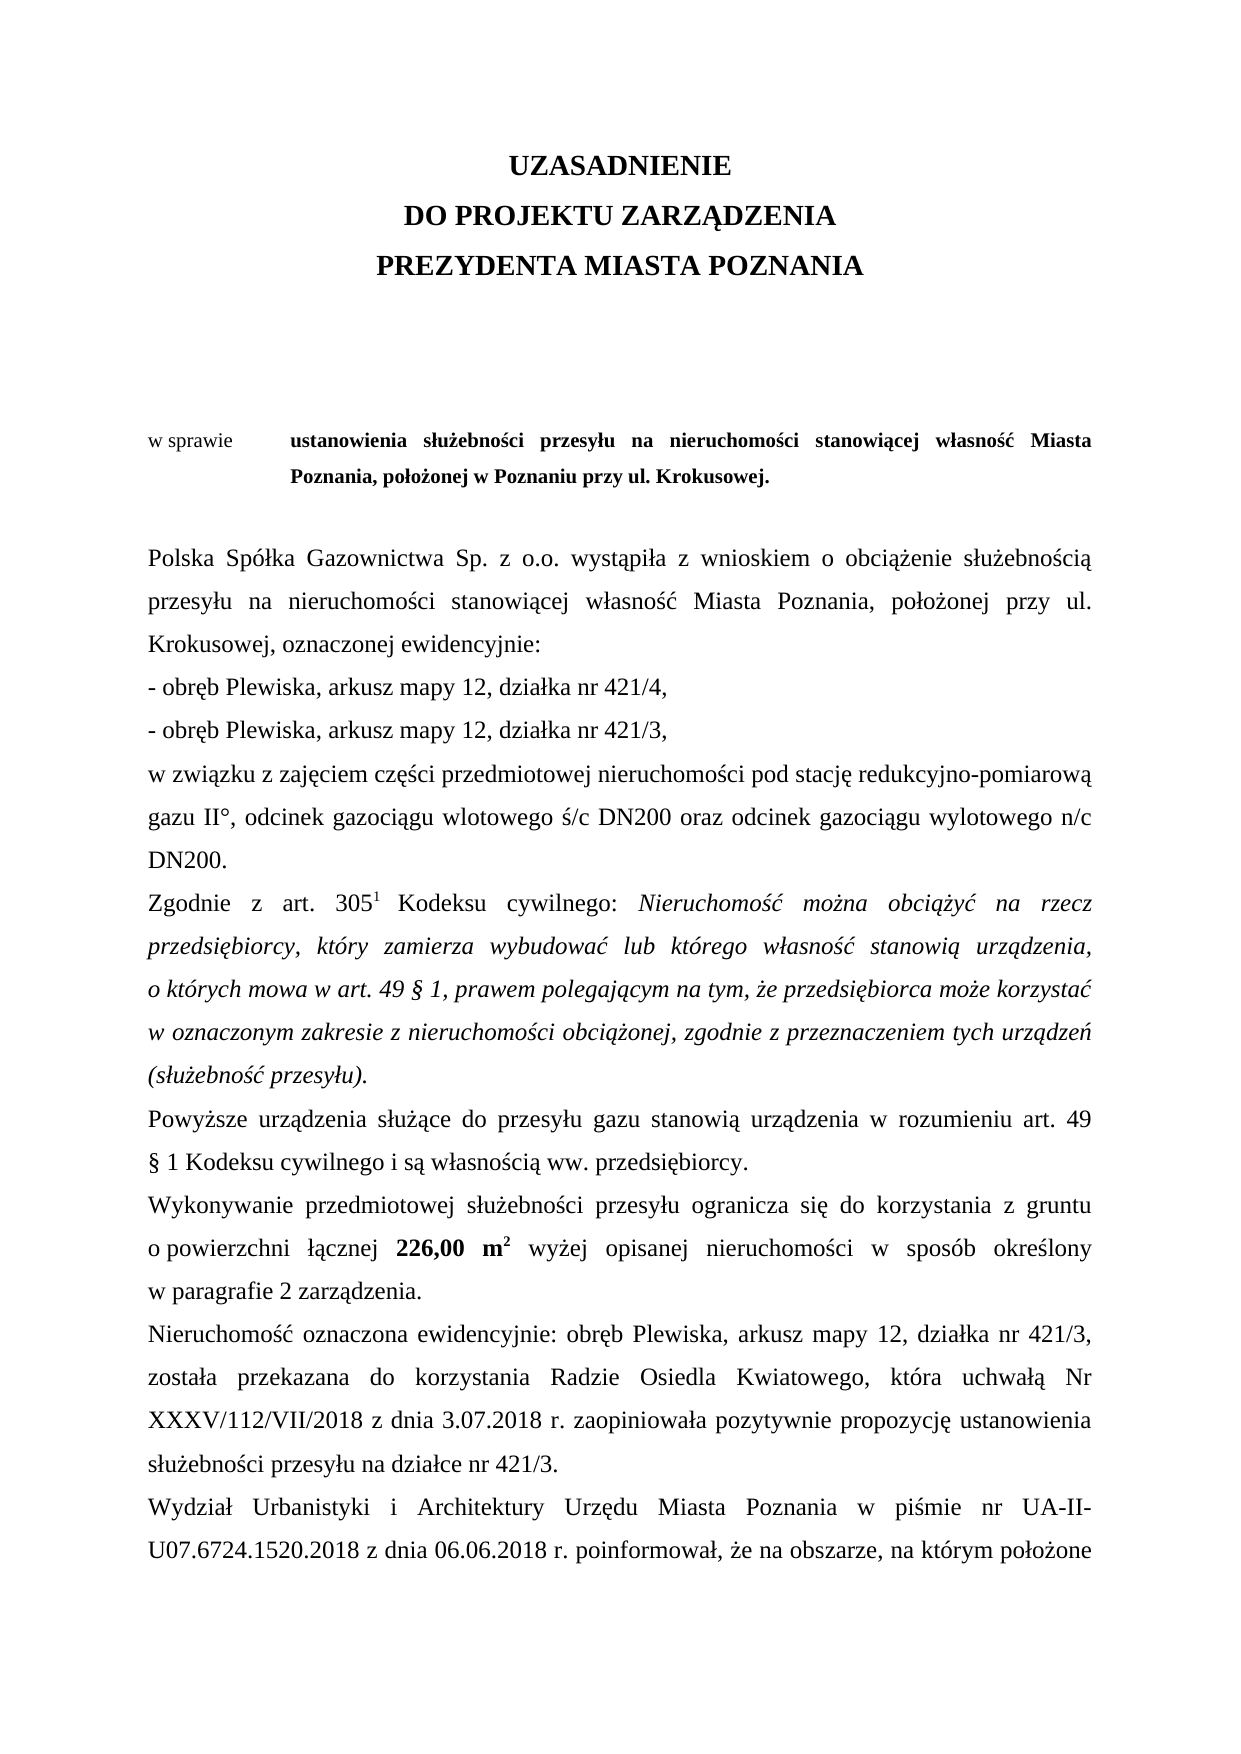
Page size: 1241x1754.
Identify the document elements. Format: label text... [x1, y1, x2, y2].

text - obręb Plewiska, arkusz mapy 12, działka nr 421/3, [148, 716, 1093, 744]
text Nieruchomość oznaczona ewidencyjnie: obręb Plewiska, arkusz mapy 12, działka nr 421/3, została przekazana do korzystania Radzie Osiedla Kwiatowego, która uchwałą Nr XXXV/112/VII/2018 z dnia 3.07.2018 r. zaopiniowała pozytywnie propozycję ustanowienia służebności przesyłu na działce nr 421/3. [148, 1319, 1093, 1477]
subtitle UZASADNIENIE [148, 148, 1093, 181]
text Wykonywanie przedmiotowej służebności przesyłu ogranicza się do korzystania z gruntu o powierzchni łącznej 226,00 m2 wyżej opisanej nieruchomości w sposób określony w paragrafie 2 zarządzenia. [148, 1190, 1093, 1305]
text Powyższe urządzenia służące do przesyłu gazu stanowią urządzenia w rozumieniu art. 49 § 1 Kodeksu cywilnego i są własnością ww. przedsiębiorcy. [148, 1104, 1093, 1176]
text w związku z zajęciem części przedmiotowej nieruchomości pod stację redukcyjno-pomiarową gazu II°, odcinek gazociągu wlotowego ś/c DN200 oraz odcinek gazociągu wylotowego n/c DN200. [148, 759, 1093, 874]
text Polska Spółka Gazownictwa Sp. z o.o. wystąpiła z wnioskiem o obciążenie służebnością przesyłu na nieruchomości stanowiącej własność Miasta Poznania, położonej przy ul. Krokusowej, oznaczonej ewidencyjnie: [148, 543, 1093, 658]
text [148, 1492, 1093, 1564]
text - obręb Plewiska, arkusz mapy 12, działka nr 421/4, [148, 672, 1093, 701]
subtitle PREZYDENTA MIASTA POZNANIA [148, 248, 1093, 282]
table_header ustanowienia służebności przesyłu na nieruchomości stanowiącej własność Miasta Poznania, położonej w Poznaniu przy ul. Krokusowej. [279, 428, 1104, 500]
table_header w sprawie [136, 428, 279, 500]
text Zgodnie z art. 3051 Kodeksu cywilnego: Nieruchomość można obciążyć na rzecz przedsiębiorcy, który zamierza wybudować lub którego własność stanowią urządzenia, o których mowa w art. 49 § 1, prawem polegającym na tym, że przedsiębiorca może korzystać w oznaczonym zakresie z nieruchomości obciążonej, zgodnie z przeznaczeniem tych urządzeń (służebność przesyłu). [148, 888, 1093, 1089]
subtitle DO PROJEKTU ZARZĄDZENIA [148, 198, 1093, 231]
